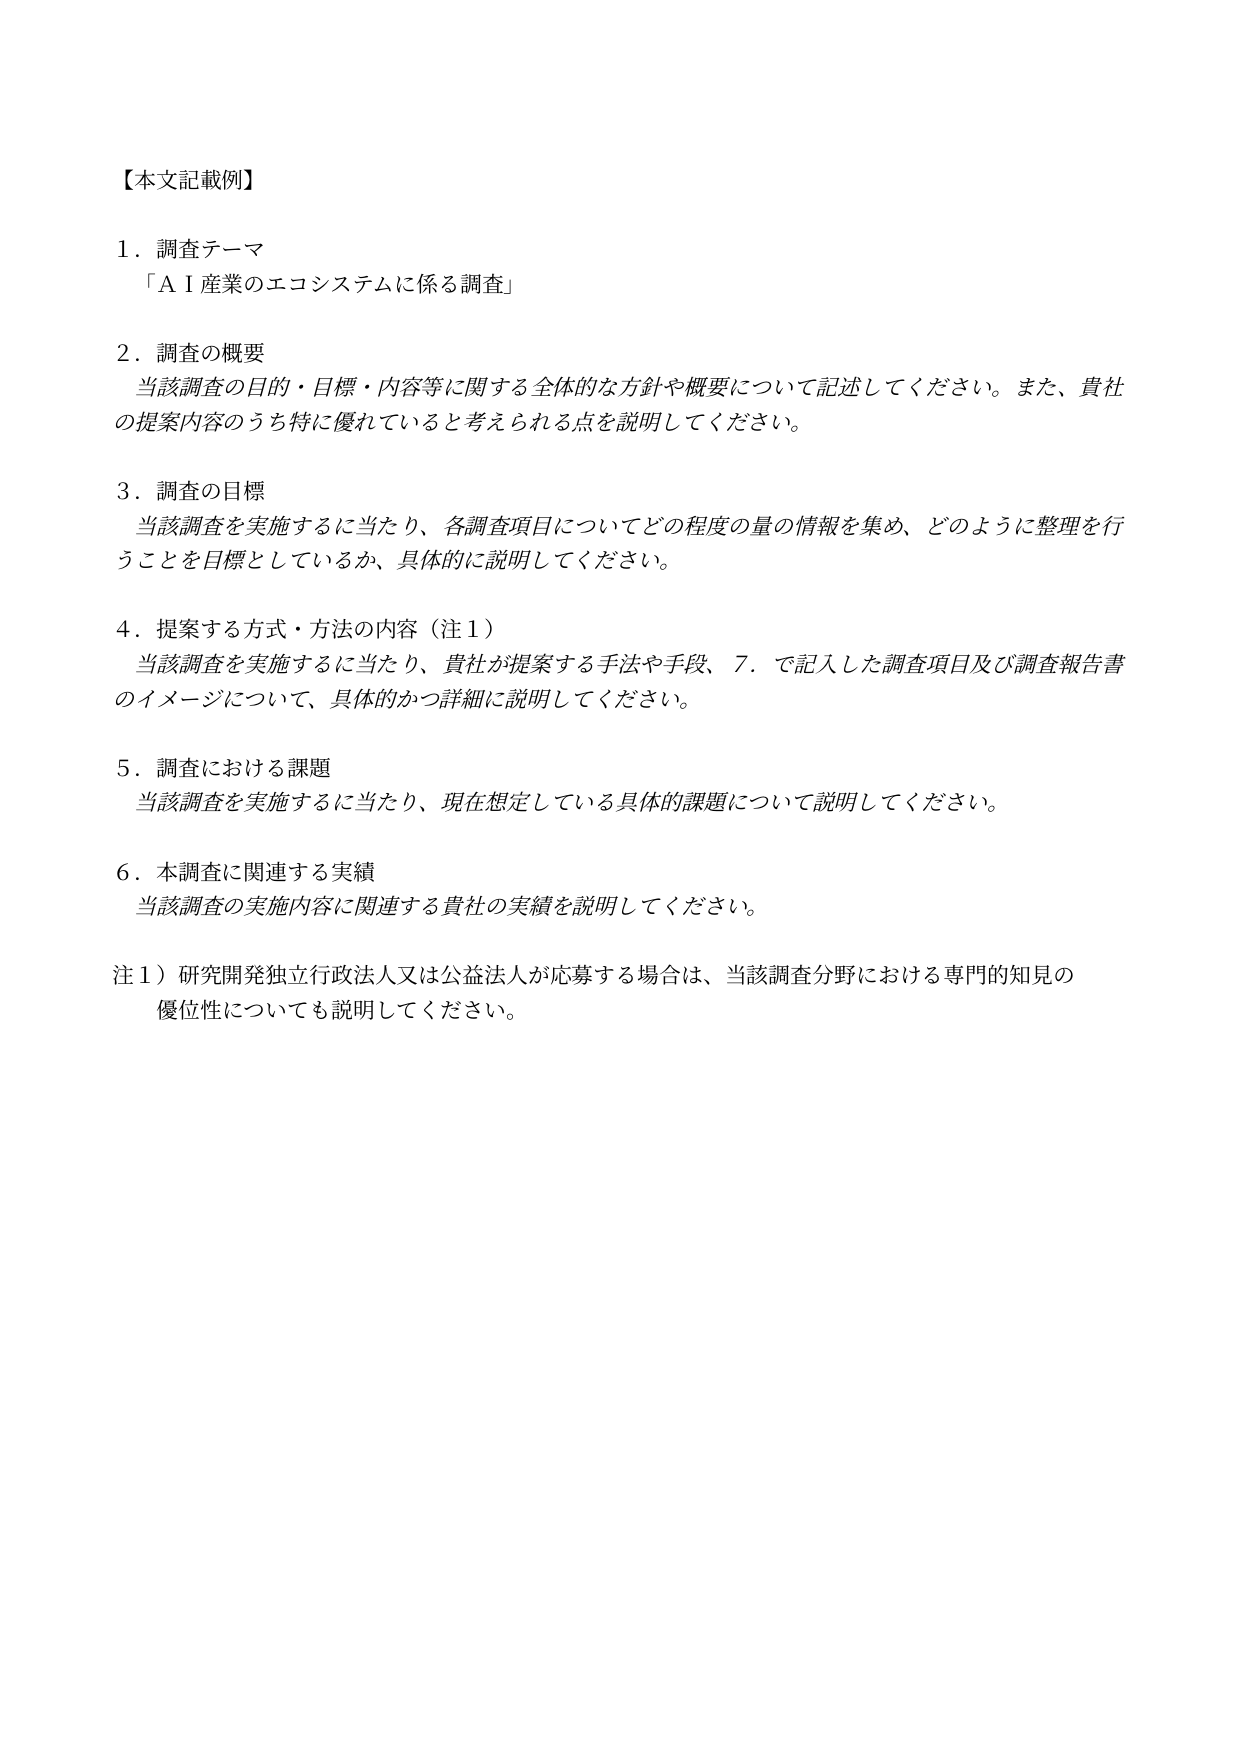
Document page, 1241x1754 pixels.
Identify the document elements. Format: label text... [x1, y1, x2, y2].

text 注１）研究開発独立行政法人又は公益法人が応募する場合は、当該調査分野における専門的知見の優位性についても説明してください。 [112, 957, 1076, 1026]
text 当該調査を実施するに当たり、貴社が提案する手法や手段、７．で記入した調査項目及び調査報告書のイメージについて、具体的かつ詳細に説明してください。 [112, 646, 1128, 715]
text 当該調査の目的・目標・内容等に関する全体的な方針や概要について記述してください。また、貴社の提案内容のうち特に優れていると考えられる点を説明してください。 [112, 369, 1128, 438]
text ４．提案する方式・方法の内容（注１） [112, 611, 1128, 646]
text 「ＡＩ産業のエコシステムに係る調査」 [112, 265, 1128, 300]
text 当該調査の実施内容に関連する貴社の実績を説明してください。 [112, 888, 1128, 922]
text 当該調査を実施するに当たり、現在想定している具体的課題について説明してください。 [112, 784, 1128, 819]
text ５．調査における課題 [112, 749, 1128, 784]
text ２．調査の概要 [112, 334, 1128, 369]
text 【本文記載例】 [112, 162, 1128, 196]
text 当該調査を実施するに当たり、各調査項目についてどの程度の量の情報を集め、どのように整理を行うことを目標としているか、具体的に説明してください。 [112, 507, 1128, 577]
text ３．調査の目標 [112, 473, 1128, 507]
text ６．本調査に関連する実績 [112, 853, 1128, 888]
text １．調査テーマ [112, 231, 1128, 265]
